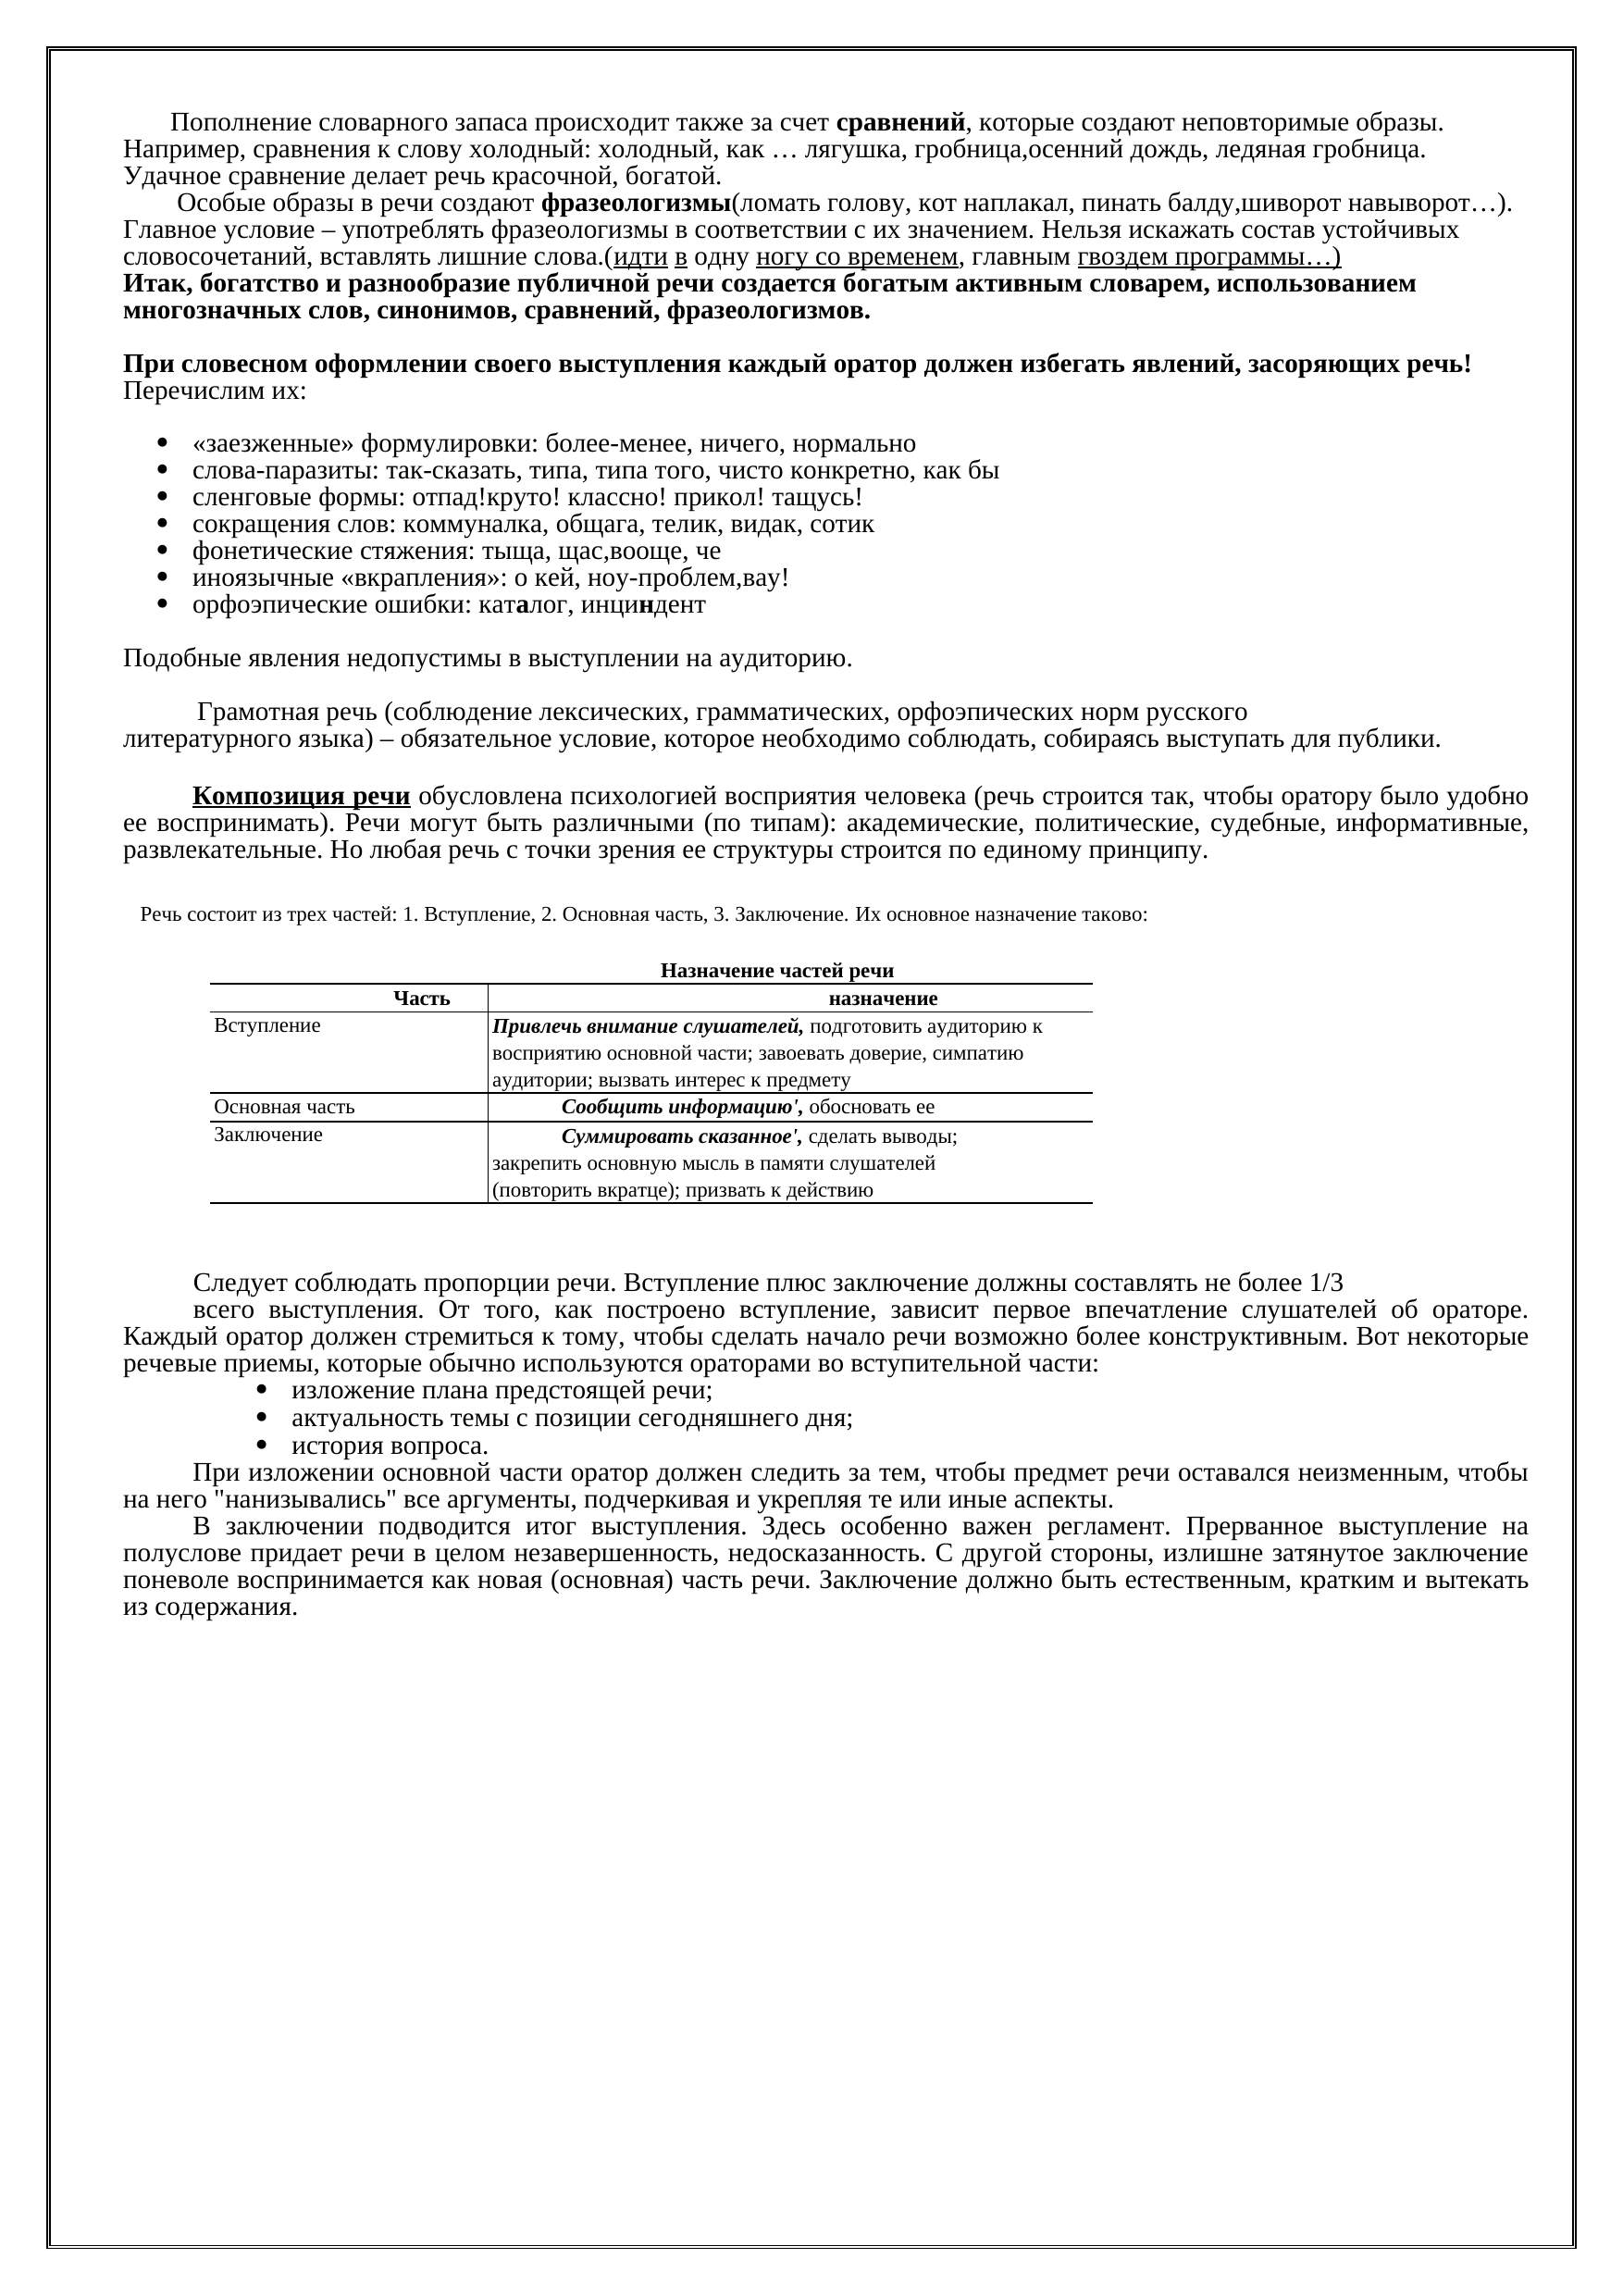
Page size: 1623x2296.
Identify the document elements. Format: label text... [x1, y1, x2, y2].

list история вопроса. [257, 1433, 1530, 1459]
list иноязычные «вкрапления»: о кей, ноу-проблем,вау! [157, 565, 1530, 591]
list слова-паразиты: так-сказать, типа, типа того, чисто конкретно, как бы [157, 458, 1530, 485]
text Грамотная речь (соблюдение лексических, грамматических, орфоэпических норм русского литературного языка) – обязательное условие, которое необходимо соблюдать, собираясь выступать для публики. [123, 699, 1530, 752]
list изложение плана предстоящей речи; [257, 1377, 1530, 1404]
list «заезженные» формулировки: более-менее, ничего, нормально [157, 431, 1530, 458]
text Пополнение словарного запаса происходит также за счет сравнений, которые создают неповторимые образы. Например, сравнения к слову холодный: холодный, как … лягушка, гробница,осенний дождь, ледяная гробница. Удачное сравнение делает речь красочной, богатой. [123, 109, 1530, 190]
text Подобные явления недопустимы в выступлении на аудиторию. [123, 645, 1530, 672]
text При изложении основной части оратор должен следить за тем, чтобы предмет речи оставался неизменным, чтобы на него "нанизывались" все аргументы, подчеркивая и укрепляя те или иные аспекты. [123, 1459, 1530, 1513]
text Композиция речи обусловлена психологией восприятия человека (речь строится так, чтобы оратору было удобно ее воспринимать). Речи могут быть различными (по типам): академические, политические, судебные, информативные, развлекательные. Но любая речь с точки зрения ее структуры строится по единому принципу. [123, 783, 1530, 863]
text Следует соблюдать пропорции речи. Вступление плюс заключение должны составлять не более 1/3 [123, 1270, 1530, 1297]
text В заключении подводится итог выступления. Здесь особенно важен регламент. Прерванное выступление на полуслове придает речи в целом незавершенность, недосказанность. С другой стороны, излишне затянутое заключение поневоле воспринимается как новая (основная) часть речи. Заключение должно быть естественным, кратким и вытекать из содержания. [123, 1513, 1530, 1620]
text Особые образы в речи создают фразеологизмы(ломать голову, кот наплакал, пинать балду,шиворот навыворот…). Главное условие – употреблять фразеологизмы в соответствии с их значением. Нельзя искажать состав устойчивых словосочетаний, вставлять лишние слова.(идти в одну ногу со временем, главным гвоздем программы…) [123, 190, 1530, 270]
text Итак, богатство и разнообразие публичной речи создается богатым активным словарем, использованием многозначных слов, синонимов, сравнений, фразеологизмов. [123, 270, 1530, 324]
text всего выступления. От того, как построено вступление, зависит первое впечатление слушателей об ораторе. Каждый оратор должен стремиться к тому, чтобы сделать начало речи возможно более конструктивным. Вот некоторые речевые приемы, которые обычно используются ораторами во вступительной части: [123, 1297, 1530, 1377]
text При словесном оформлении своего выступления каждый оратор должен избегать явлений, засоряющих речь! Перечислим их: [123, 351, 1530, 404]
list орфоэпические ошибки: каталог, инциндент [157, 591, 1530, 618]
list сленговые формы: отпад!круто! классно! прикол! тащусь! [157, 485, 1530, 512]
list актуальность темы с позиции сегодняшнего дня; [257, 1405, 1530, 1432]
list сокращения слов: коммуналка, общага, телик, видак, сотик [157, 512, 1530, 539]
list фонетические стяжения: тыща, щас,вооще, че [157, 539, 1530, 565]
